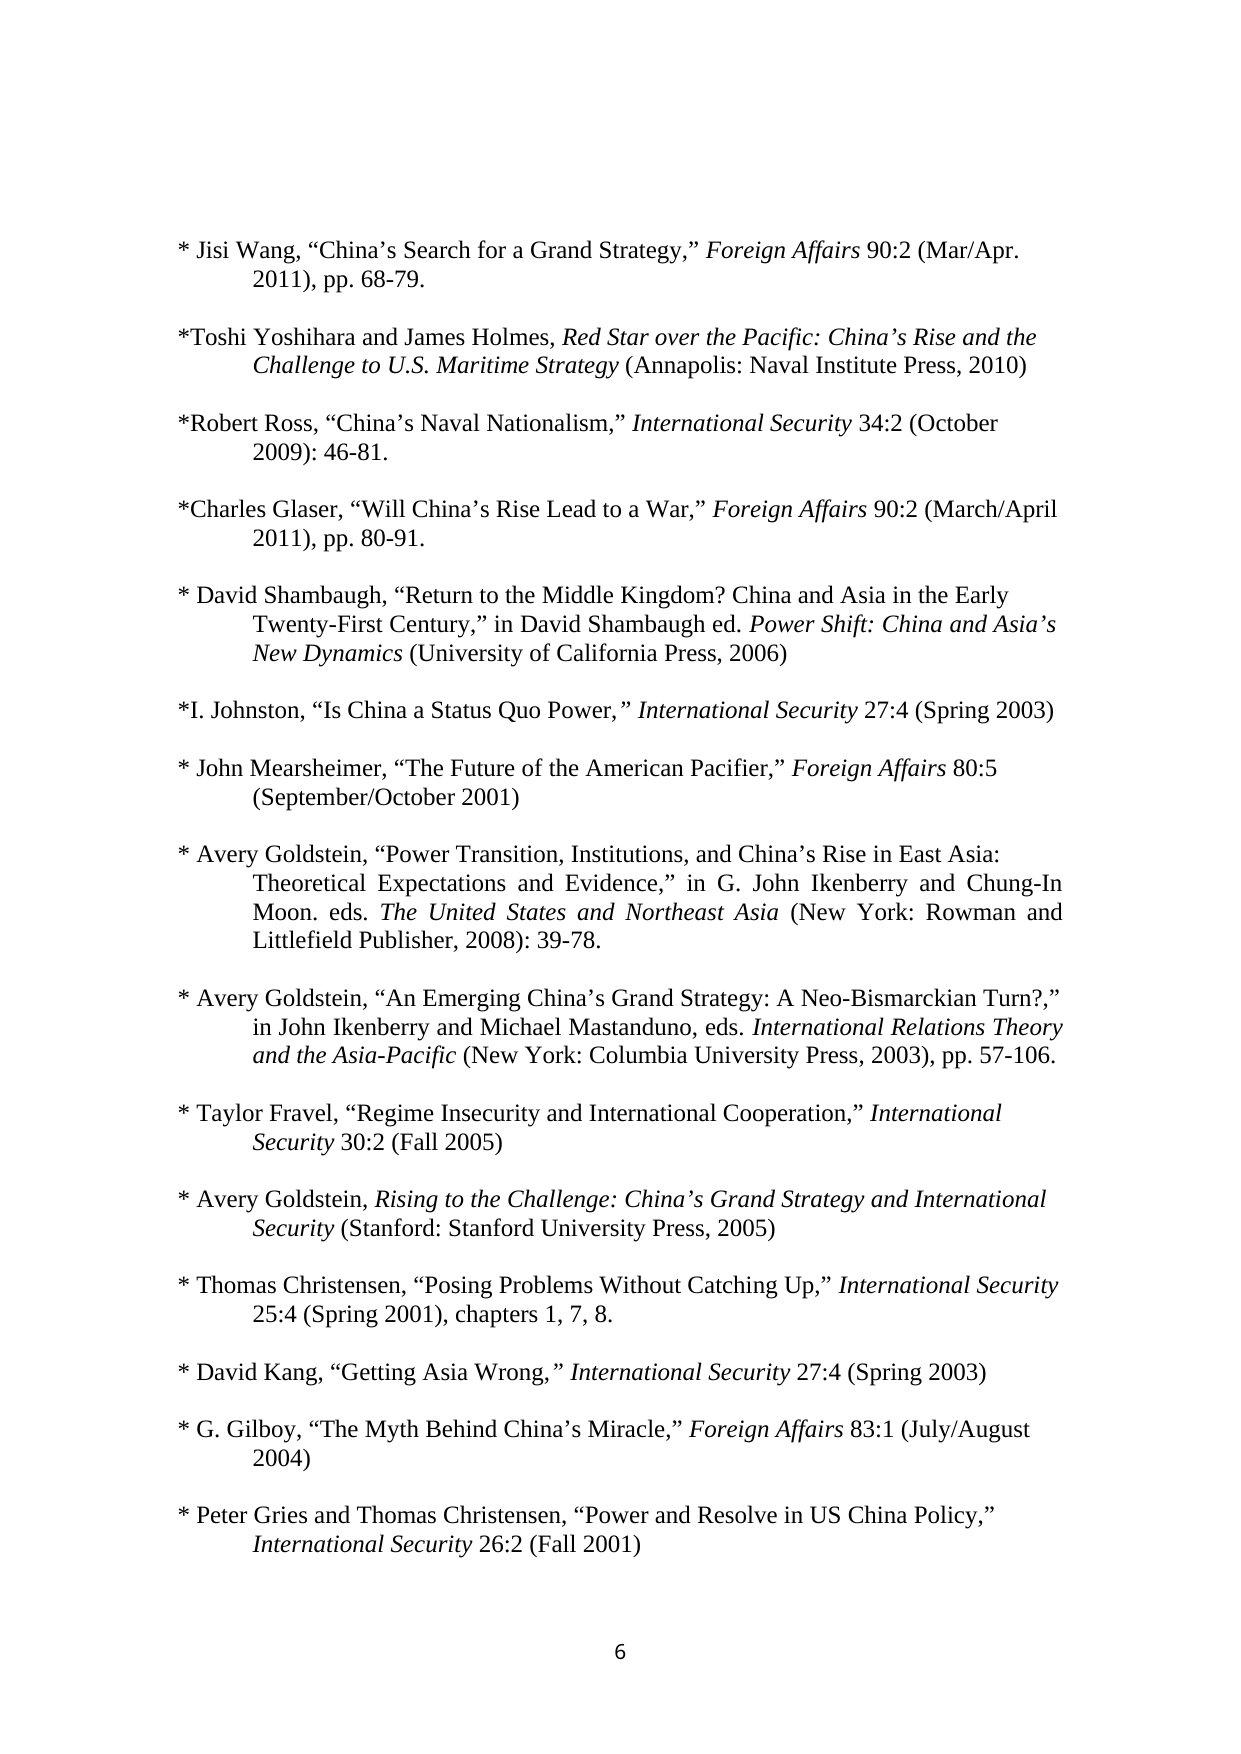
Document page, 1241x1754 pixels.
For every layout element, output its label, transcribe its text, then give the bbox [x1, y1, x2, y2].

text Challenge to U.S. Maritime Strategy (Annapolis: Naval Institute Press, 2010) [177, 351, 1063, 379]
text 2011), pp. 80-91. [177, 523, 1063, 552]
text * Peter Gries and Thomas Christensen, “Power and Resolve in US China Policy,” [177, 1501, 1063, 1529]
text 25:4 (Spring 2001), chapters 1, 7, 8. [177, 1299, 1063, 1328]
text Theoretical Expectations and Evidence,” in G. John Ikenberry and Chung-In Moon. eds. The United States and Northeast Asia (New York: Rowman and Littlefield Publisher, 2008): 39-78. [252, 868, 1063, 954]
text * Avery Goldstein, “An Emerging China’s Grand Strategy: A Neo-Bismarckian Turn?,” [177, 983, 1063, 1012]
text * John Mearsheimer, “The Future of the American Pacifier,” Foreign Affairs 80:5 [177, 753, 1063, 782]
text * Thomas Christensen, “Posing Problems Without Catching Up,” International Security [177, 1271, 1063, 1299]
text International Security 26:2 (Fall 2001) [219, 1529, 1063, 1558]
text in John Ikenberry and Michael Mastanduno, eds. International Relations Theory and the Asia-Pacific (New York: Columbia University Press, 2003), pp. 57-106. [252, 1012, 1063, 1069]
text (September/October 2001) [177, 782, 1063, 811]
text * Taylor Fravel, “Regime Insecurity and International Cooperation,” International [177, 1098, 1063, 1127]
text *Robert Ross, “China’s Naval Nationalism,” International Security 34:2 (October [177, 408, 1063, 437]
text * David Shambaugh, “Return to the Middle Kingdom? China and Asia in the Early [177, 581, 1063, 609]
text * David Kang, “Getting Asia Wrong,” International Security 27:4 (Spring 2003) [177, 1357, 1063, 1386]
text * Avery Goldstein, “Power Transition, Institutions, and China’s Rise in East Asia: [177, 839, 1063, 868]
text Security 30:2 (Fall 2005) [177, 1127, 1063, 1156]
text * Jisi Wang, “China’s Search for a Grand Strategy,” Foreign Affairs 90:2 (Mar/Apr. [177, 236, 1063, 264]
text * G. Gilboy, “The Myth Behind China’s Miracle,” Foreign Affairs 83:1 (July/August [177, 1414, 1063, 1443]
text * Avery Goldstein, Rising to the Challenge: China’s Grand Strategy and International [177, 1184, 1063, 1213]
text Twenty-First Century,” in David Shambaugh ed. Power Shift: China and Asia’s New Dynamics (University of California Press, 2006) [177, 609, 1063, 667]
text *Toshi Yoshihara and James Holmes, Red Star over the Pacific: China’s Rise and the [177, 322, 1063, 351]
text Security (Stanford: Stanford University Press, 2005) [177, 1213, 1063, 1242]
text 2004) [177, 1443, 1063, 1472]
text *I. Johnston, “Is China a Status Quo Power,” International Security 27:4 (Spring 2003) [177, 696, 1063, 724]
text 2011), pp. 68-79. [177, 264, 1063, 293]
text *Charles Glaser, “Will China’s Rise Lead to a War,” Foreign Affairs 90:2 (March/April [177, 494, 1063, 523]
text 2009): 46-81. [177, 437, 1063, 466]
